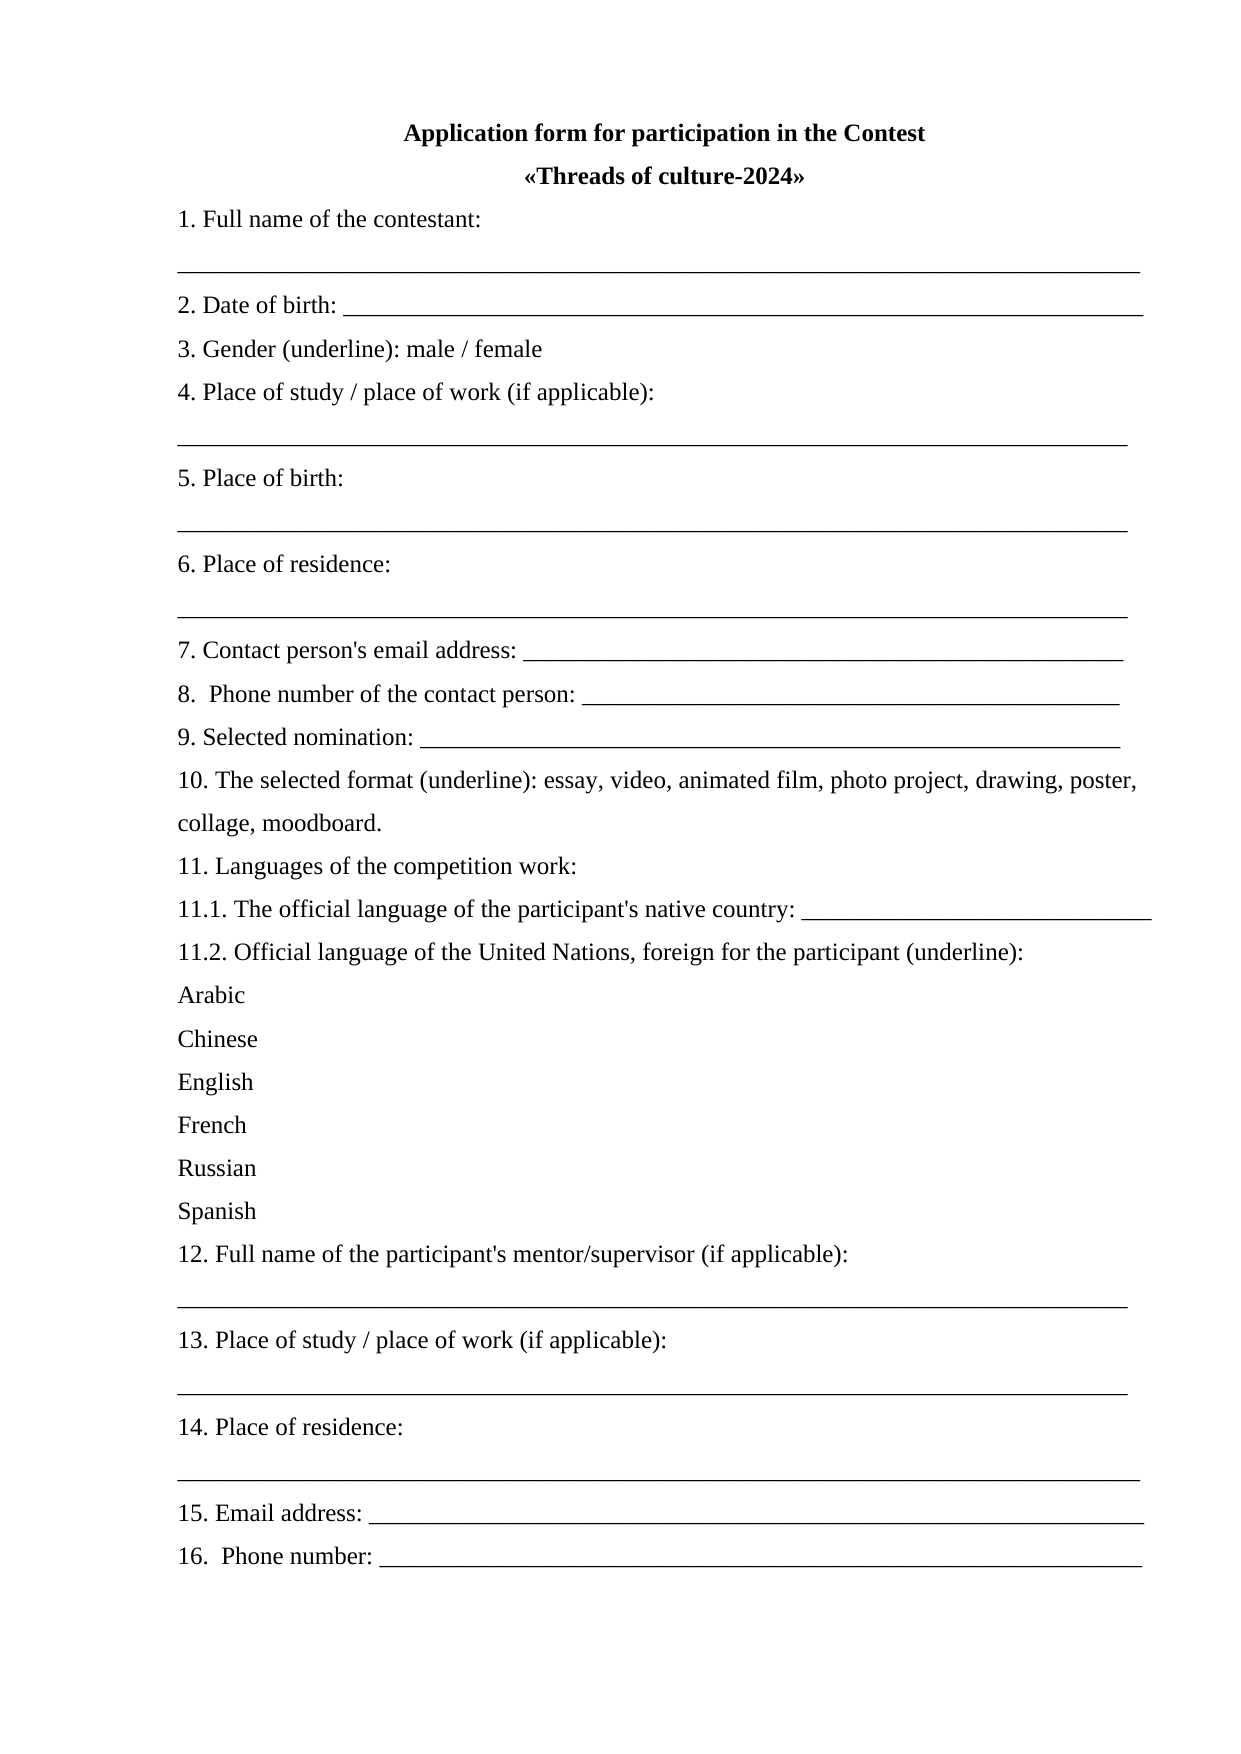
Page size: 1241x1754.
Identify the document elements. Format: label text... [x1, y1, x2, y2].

text ____________________________________________________________________________ [177, 1369, 1152, 1397]
text 6. Place of residence: [177, 549, 1152, 578]
text Russian [177, 1153, 1152, 1182]
text ____________________________________________________________________________ [177, 420, 1152, 449]
text Arabic [177, 981, 1152, 1009]
text 9. Selected nomination: ________________________________________________________ [177, 722, 1152, 751]
text 11. Languages of the competition work: [177, 851, 1152, 880]
text English [177, 1067, 1152, 1096]
text _____________________________________________________________________________ [177, 247, 1152, 276]
text 11.2. Official language of the United Nations, foreign for the participant (underline): [177, 937, 1152, 966]
text 11.1. The official language of the participant's native country: ____________________________ [177, 894, 1152, 923]
text 15. Email address: ______________________________________________________________ [177, 1498, 1152, 1527]
text Chinese [177, 1024, 1152, 1052]
text 13. Place of study / place of work (if applicable): [177, 1326, 1152, 1354]
text 2. Date of birth: ________________________________________________________________ [177, 291, 1152, 319]
text 1. Full name of the сontestant: [177, 204, 1152, 233]
text 8. Phone number of the contact person: ___________________________________________ [177, 679, 1152, 707]
text 7. Contact person's email address: ________________________________________________ [177, 636, 1152, 664]
text 4. Place of study / place of work (if applicable): [177, 377, 1152, 406]
text 14. Place of residence: [177, 1412, 1152, 1441]
text 5. Place of birth: [177, 463, 1152, 492]
text 12. Full name of the participant's mentor/supervisor (if applicable): ____________________________________________________________________________ [177, 1239, 1152, 1311]
text ____________________________________________________________________________ [177, 506, 1152, 535]
text Spanish [177, 1196, 1152, 1225]
text ____________________________________________________________________________ [177, 592, 1152, 621]
text French [177, 1110, 1152, 1139]
text «Threads of culture-2024» [177, 161, 1152, 190]
text 16. Phone number: _____________________________________________________________ [177, 1541, 1152, 1570]
text 3. Gender (underline): male / female [177, 334, 1152, 362]
text 10. The selected format (underline): essay, video, animated film, photo project, drawing, poster, collage, moodboard. [177, 765, 1152, 837]
text _____________________________________________________________________________ [177, 1455, 1152, 1484]
text Application form for participation in the Contest [177, 118, 1152, 147]
